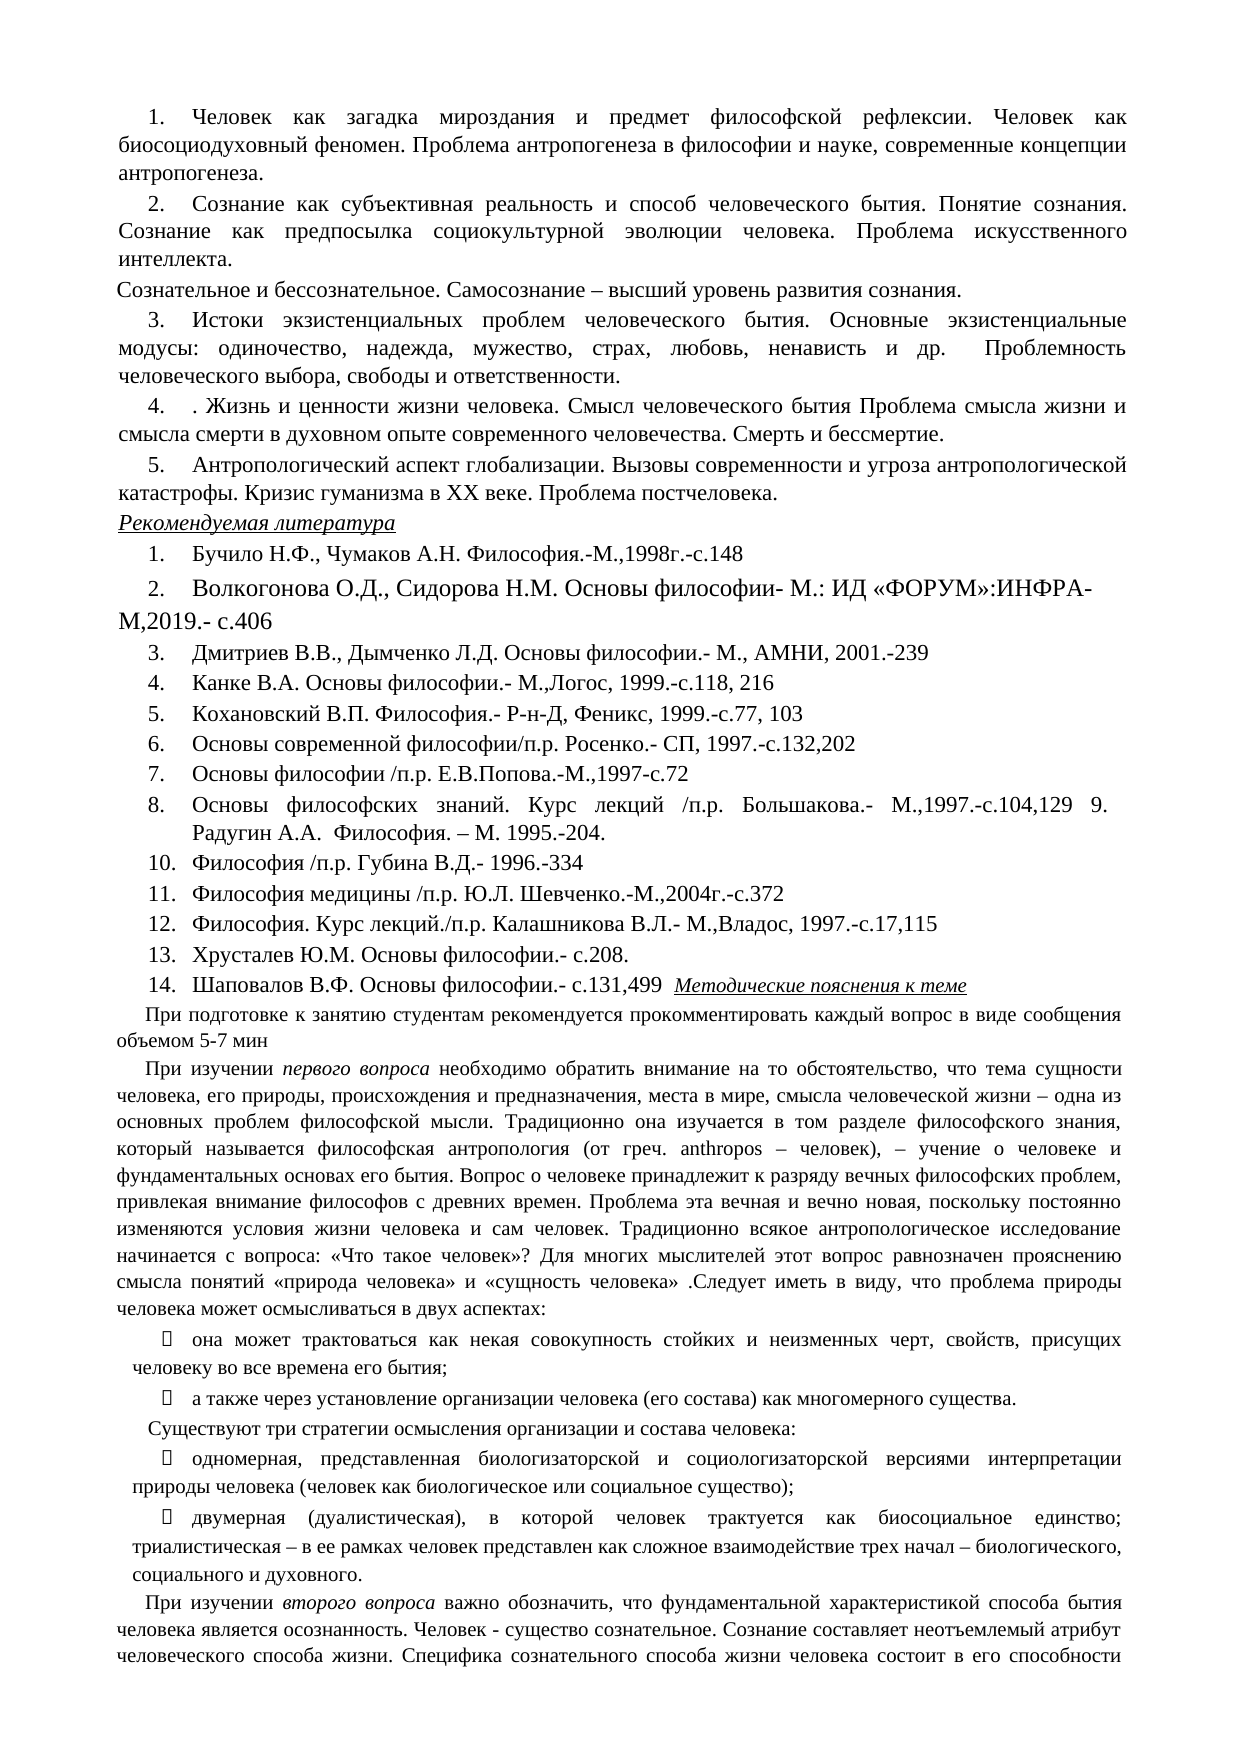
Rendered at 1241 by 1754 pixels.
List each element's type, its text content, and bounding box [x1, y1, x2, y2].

list . Жизнь и ценности жизни человека. Смысл человеческого бытия Проблема смысла жизни и смысла смерти в духовном опыте современного человечества. Смерть и бессмертие. [118, 393, 1128, 447]
text Рекомендуемая литература [118, 509, 1128, 536]
list Основы современной философии/п.р. Росенко.- СП, 1997.-с.132,202 [148, 730, 1128, 756]
list Истоки экзистенциальных проблем человеческого бытия. Основные экзистенциальные модусы: одиночество, надежда, мужество, страх, любовь, ненависть и др. Проблемность человеческого выбора, свободы и ответственности. [118, 306, 1128, 388]
list Основы философских знаний. Курс лекций /п.р. Большакова.- М.,1997.-с.104,129 9. Радугин А.А. Философия. – М. 1995.-204. [148, 791, 1128, 845]
list Сознание как субъективная реальность и способ человеческого бытия. Понятие сознания. Сознание как предпосылка социокультурной эволюции человека. Проблема искусственного интеллекта. [118, 190, 1128, 272]
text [116, 1590, 1123, 1667]
list одномерная, представленная биологизаторской и социологизаторской версиями интерпретации природы человека (человек как биологическое или социальное существо); [132, 1443, 1123, 1498]
list Бучило Н.Ф., Чумаков А.Н. Философия.-М.,1998г.-с.148 [148, 540, 1128, 566]
list Кохановский В.П. Философия.- Р-н-Д, Феникс, 1999.-с.77, 103 [148, 700, 1128, 726]
list Философия /п.р. Губина В.Д.- 1996.-334 [148, 849, 1128, 876]
list двумерная (дуалистическая), в которой человек трактуется как биосоциальное единство; триалистическая – в ее рамках человек представлен как сложное взаимодействие трех начал – биологического, социального и духовного. [132, 1502, 1123, 1586]
list Философия. Курс лекций./п.р. Калашникова В.Л.- М.,Владос, 1997.-с.17,115 [148, 910, 1128, 937]
list Волкогонова О.Д., Сидорова Н.М. Основы философии- М.: ИД «ФОРУМ»:ИНФРА- [148, 573, 1128, 602]
text При подготовке к занятию студентам рекомендуется прокомментировать каждый вопрос в виде сообщения объемом 5-7 мин [116, 1002, 1123, 1052]
text При изучении первого вопроса необходимо обратить внимание на то обстоятельство, что тема сущности человека, его природы, происхождения и предназначения, места в мире, смысла человеческой жизни – одна из основных проблем философской мысли. Традиционно она изучается в том разделе философского знания, который называется философская антропология (от греч. anthropos – человек), – учение о человеке и фундаментальных основах его бытия. Вопрос о человеке принадлежит к разряду вечных философских проблем, привлекая внимание философов с древних времен. Проблема эта вечная и вечно новая, поскольку постоянно изменяются условия жизни человека и сам человек. Традиционно всякое антропологическое исследование начинается с вопроса: «Что такое человек»? Для многих мыслителей этот вопрос равнозначен прояснению смысла понятий «природа человека» и «сущность человека» .Следует иметь в виду, что проблема природы человека может осмысливаться в двух аспектах: [116, 1056, 1123, 1320]
text М,2019.- с.406 [118, 606, 1128, 634]
list Канке В.А. Основы философии.- М.,Логос, 1999.-с.118, 216 [148, 669, 1128, 696]
list Человек как загадка мироздания и предмет философской рефлексии. Человек как биосоциодуховный феномен. Проблема антропогенеза в философии и науке, современные концепции антропогенеза. [118, 103, 1128, 186]
list Антропологический аспект глобализации. Вызовы современности и угроза антропологической катастрофы. Кризис гуманизма в ХХ веке. Проблема постчеловека. [118, 451, 1128, 505]
list она может трактоваться как некая совокупность стойких и неизменных черт, свойств, присущих человеку во все времена его бытия; [132, 1324, 1123, 1379]
list Философия медицины /п.р. Ю.Л. Шевченко.-М.,2004г.-с.372 [148, 880, 1128, 906]
list а также через установление организации человека (его состава) как многомерного существа. [132, 1383, 1123, 1411]
text Сознательное и бессознательное. Самосознание – высший уровень развития сознания. [116, 276, 1128, 302]
list Шаповалов В.Ф. Основы философии.- с.131,499 Методические пояснения к теме [148, 971, 1128, 997]
list Дмитриев В.В., Дымченко Л.Д. Основы философии.- М., АМНИ, 2001.-239 [148, 639, 1128, 665]
list Хрусталев Ю.М. Основы философии.- с.208. [148, 941, 1128, 967]
list Основы философии /п.р. Е.В.Попова.-М.,1997-с.72 [148, 761, 1128, 787]
text Существуют три стратегии осмысления организации и состава человека: [148, 1415, 1123, 1439]
